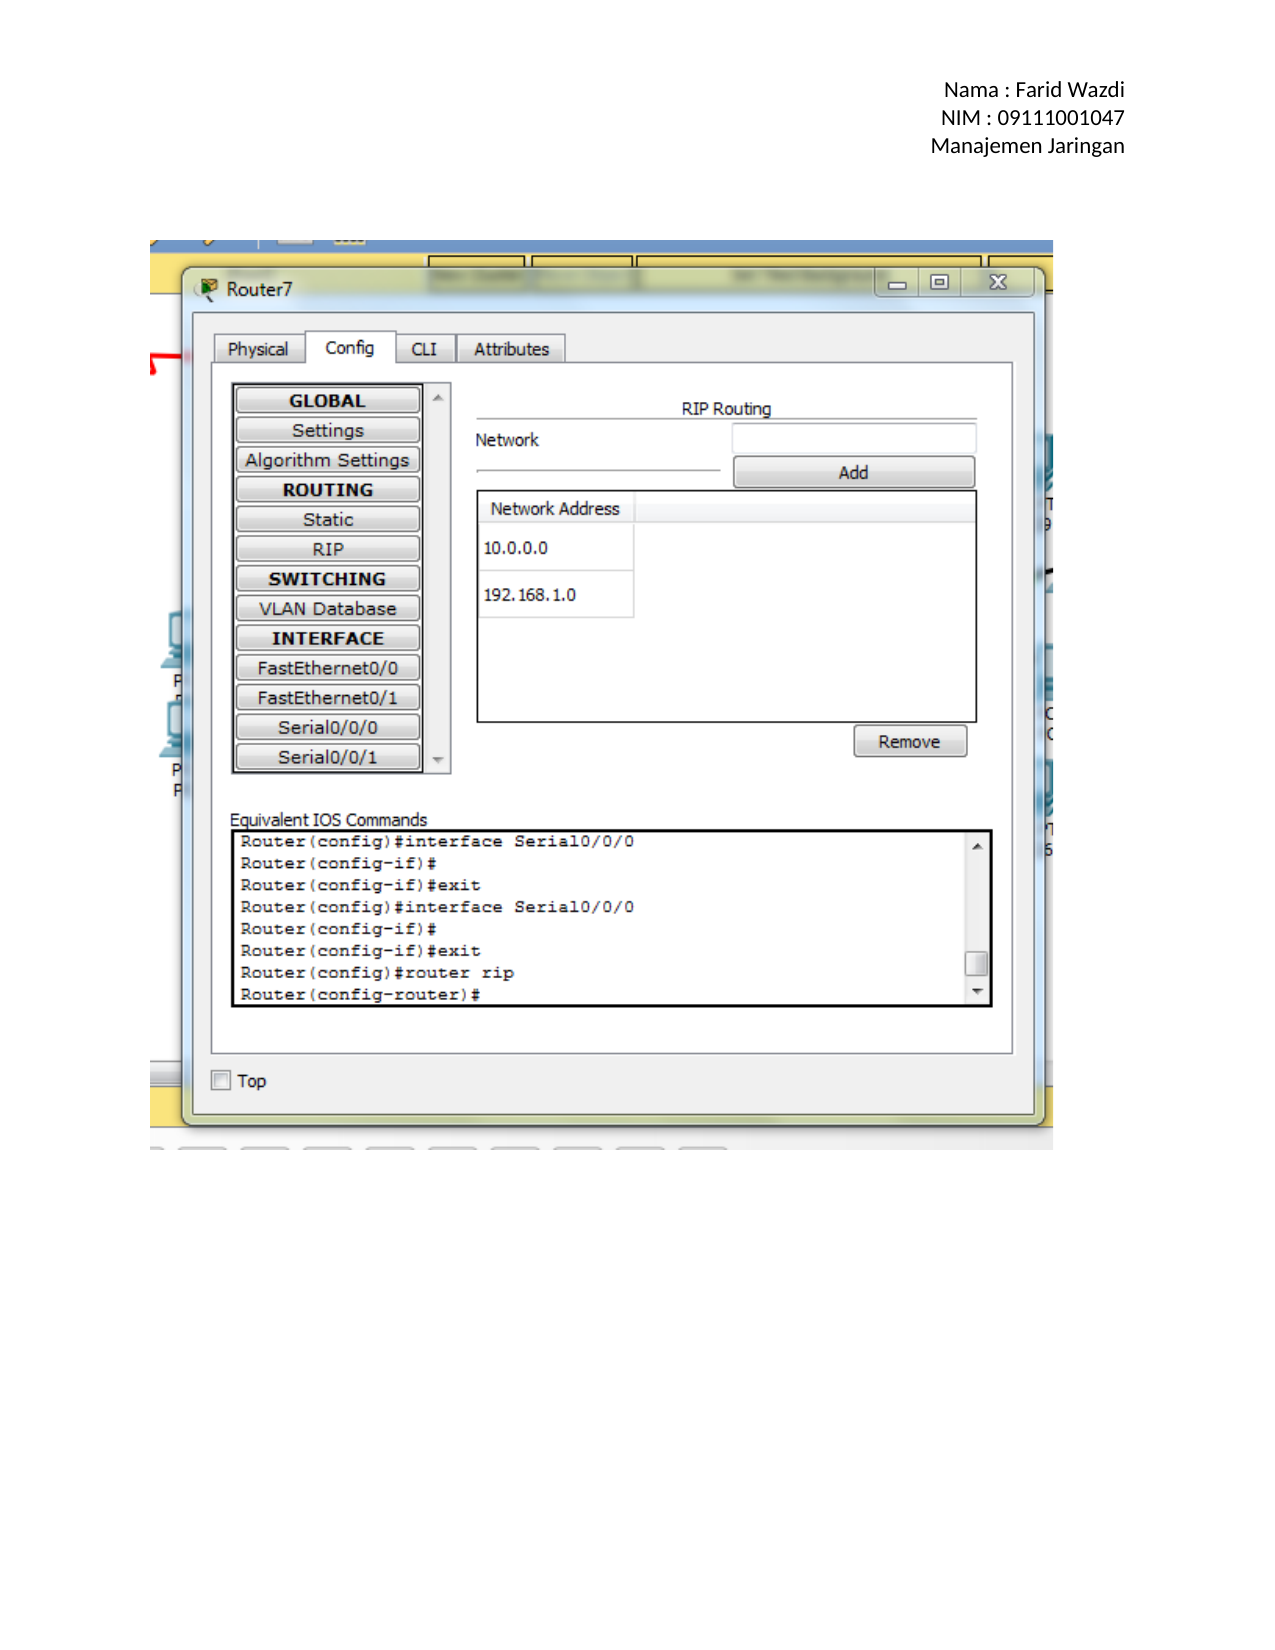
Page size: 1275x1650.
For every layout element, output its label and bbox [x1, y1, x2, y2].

picture [150, 240, 1054, 1150]
